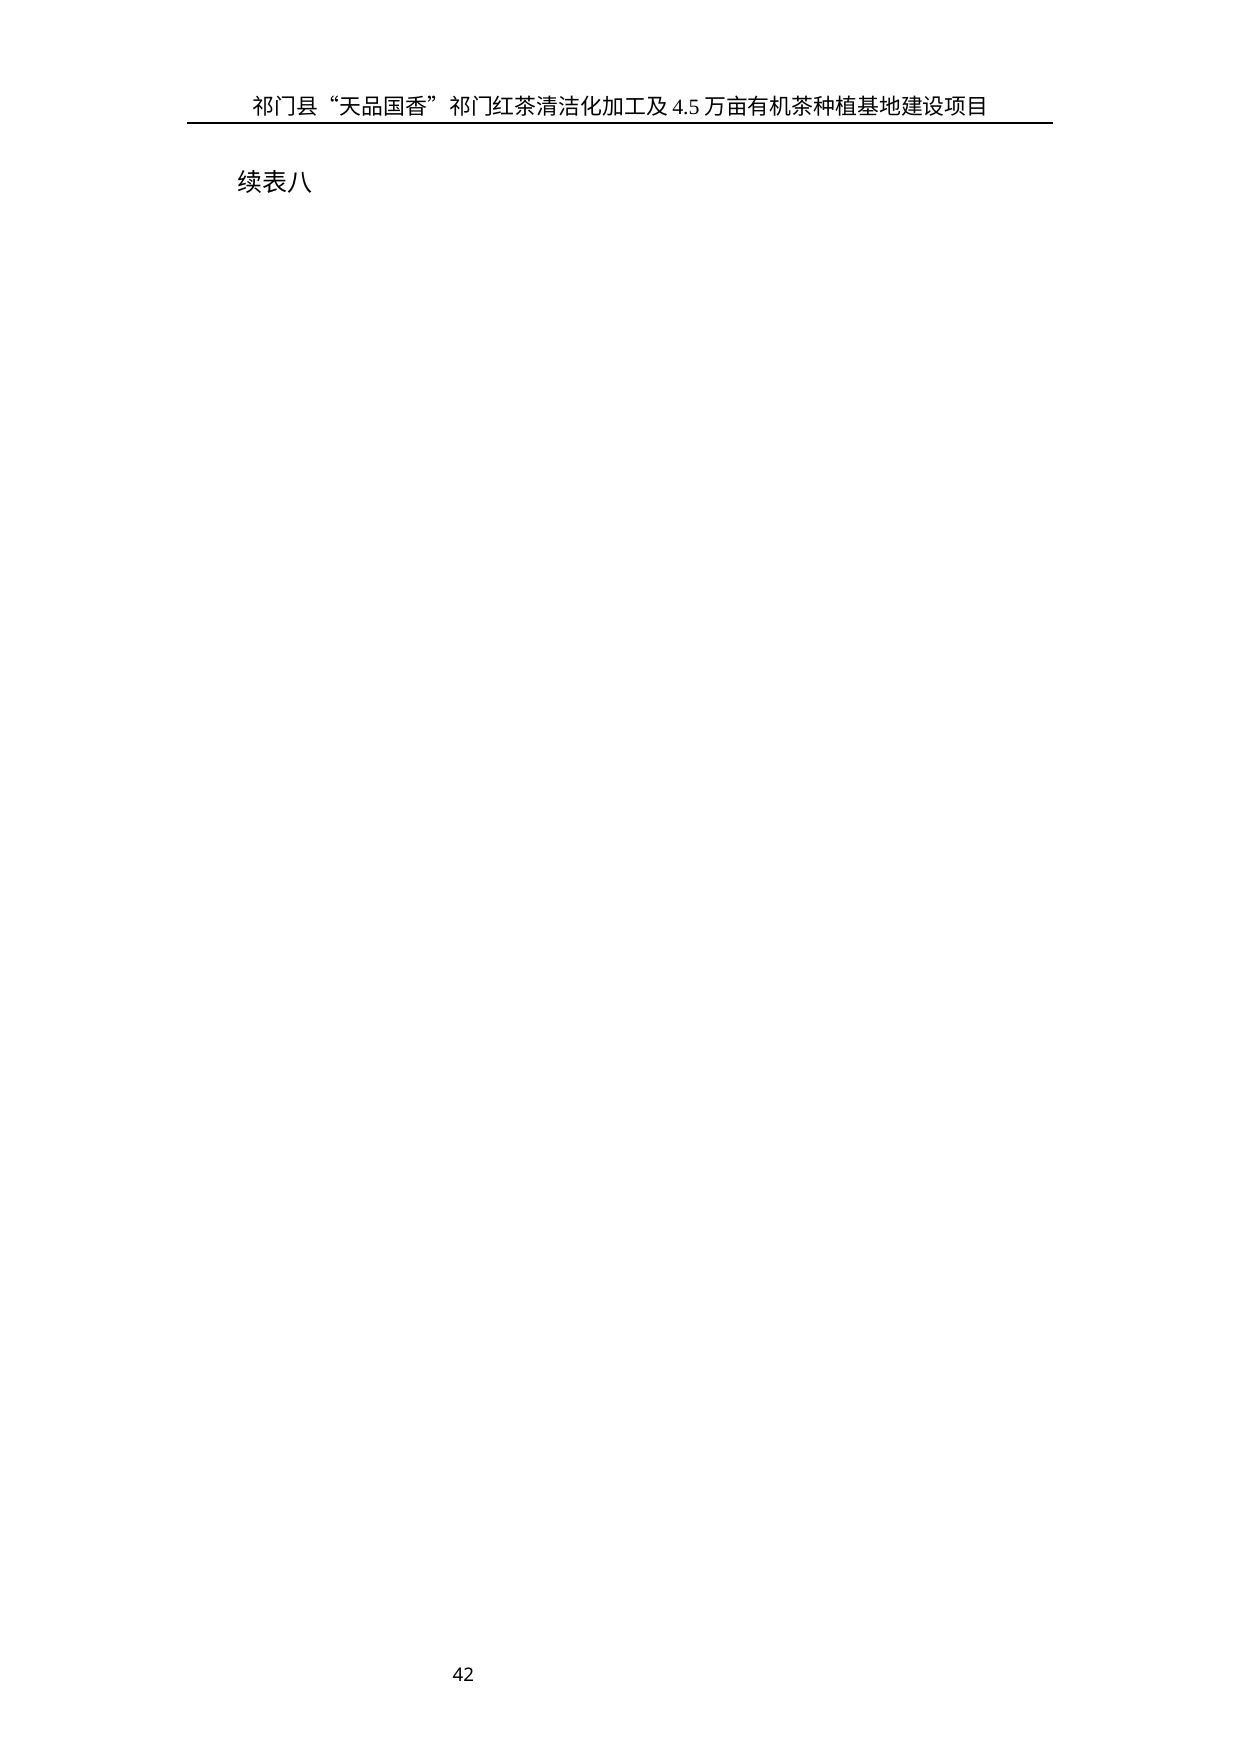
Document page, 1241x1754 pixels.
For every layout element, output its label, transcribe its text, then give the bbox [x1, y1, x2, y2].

text 续表八 [187, 162, 1053, 198]
